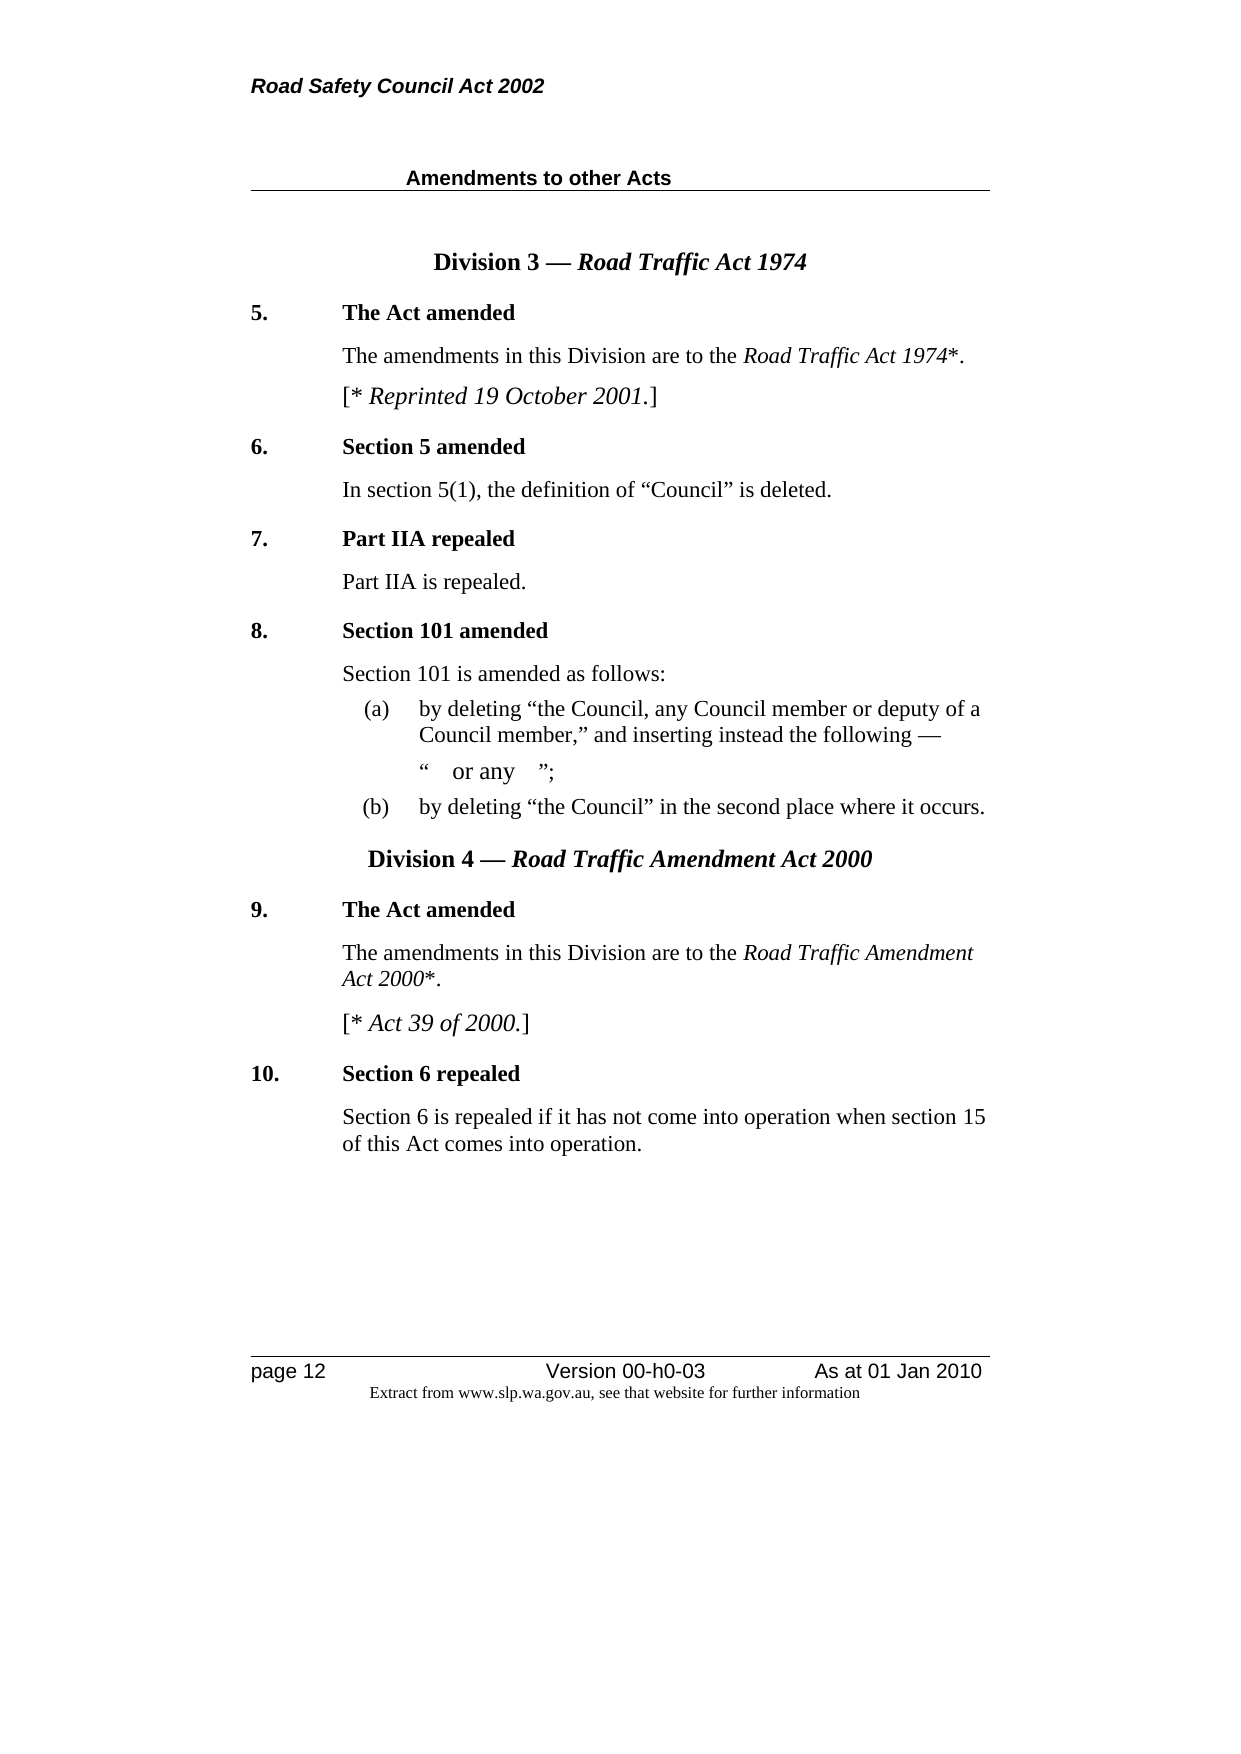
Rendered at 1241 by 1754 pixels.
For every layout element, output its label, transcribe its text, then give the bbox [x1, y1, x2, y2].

text Section 101 is amended as follows: [251, 660, 990, 687]
subtitle 6. Section 5 amended [251, 433, 990, 459]
text In section 5(1), the definition of “Council” is deleted. [251, 476, 990, 502]
subtitle 8. Section 101 amended [251, 617, 990, 644]
text Section 6 is repealed if it has not come into operation when section 15 of this Act comes into operation. [251, 1103, 990, 1156]
text [* Act 39 of 2000.] [251, 1008, 990, 1037]
subtitle 9. The Act amended [251, 896, 990, 922]
subtitle 7. Part IIA repealed [251, 525, 990, 551]
text “ or any ”; [251, 756, 990, 785]
subtitle Division 3 — Road Traffic Act 1974 [251, 247, 990, 276]
subtitle Division 4 — Road Traffic Amendment Act 2000 [251, 844, 990, 873]
text (b) by deleting “the Council” in the second place where it occurs. [251, 793, 990, 819]
text (a) by deleting “the Council, any Council member or deputy of a Council member,” and inserting instead the following — [251, 695, 990, 748]
text Part IIA is repealed. [251, 568, 990, 594]
subtitle 10. Section 6 repealed [251, 1060, 990, 1087]
text The amendments in this Division are to the Road Traffic Act 1974*. [251, 342, 990, 368]
subtitle 5. The Act amended [251, 299, 990, 326]
text [* Reprinted 19 October 2001.] [251, 381, 990, 410]
text The amendments in this Division are to the Road Traffic Amendment Act 2000*. [251, 939, 990, 992]
